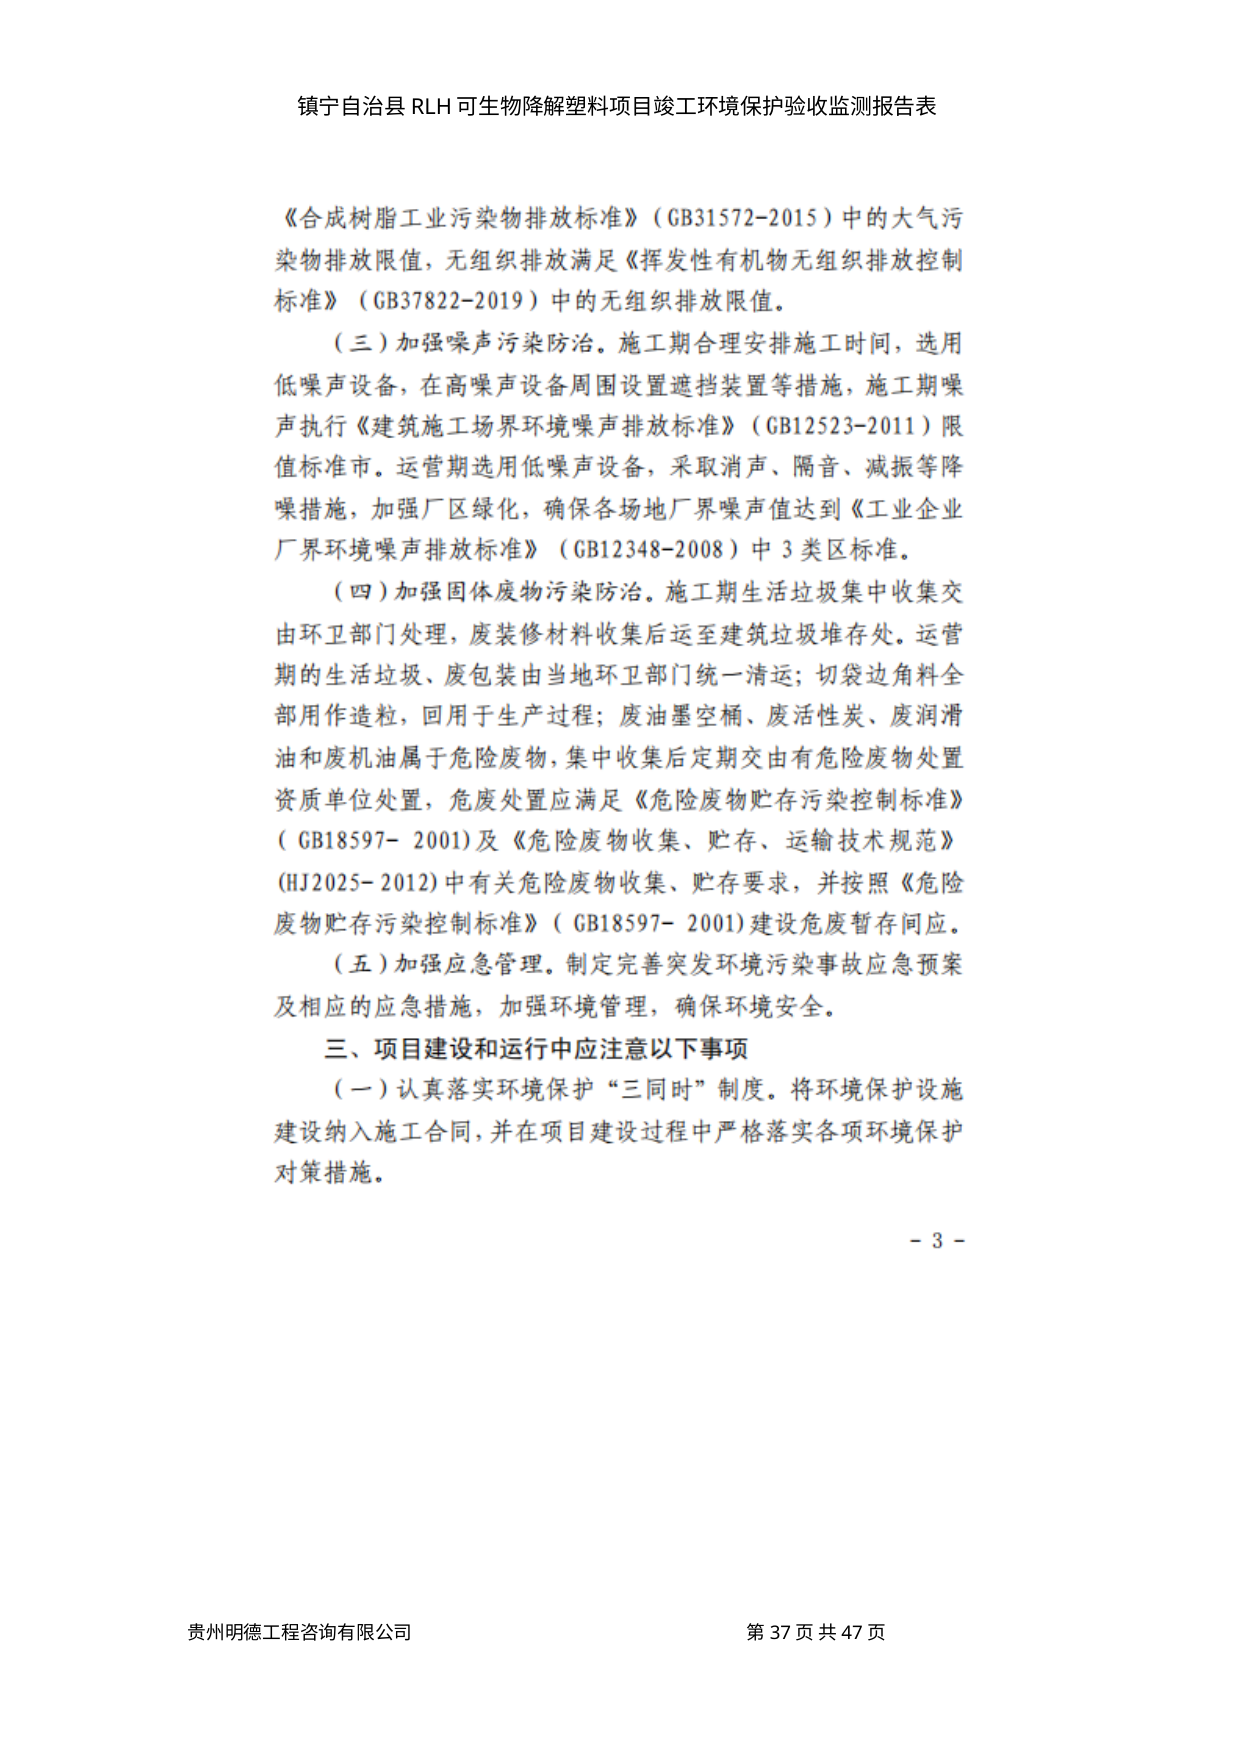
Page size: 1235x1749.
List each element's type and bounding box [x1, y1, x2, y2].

picture [211, 159, 1023, 1300]
